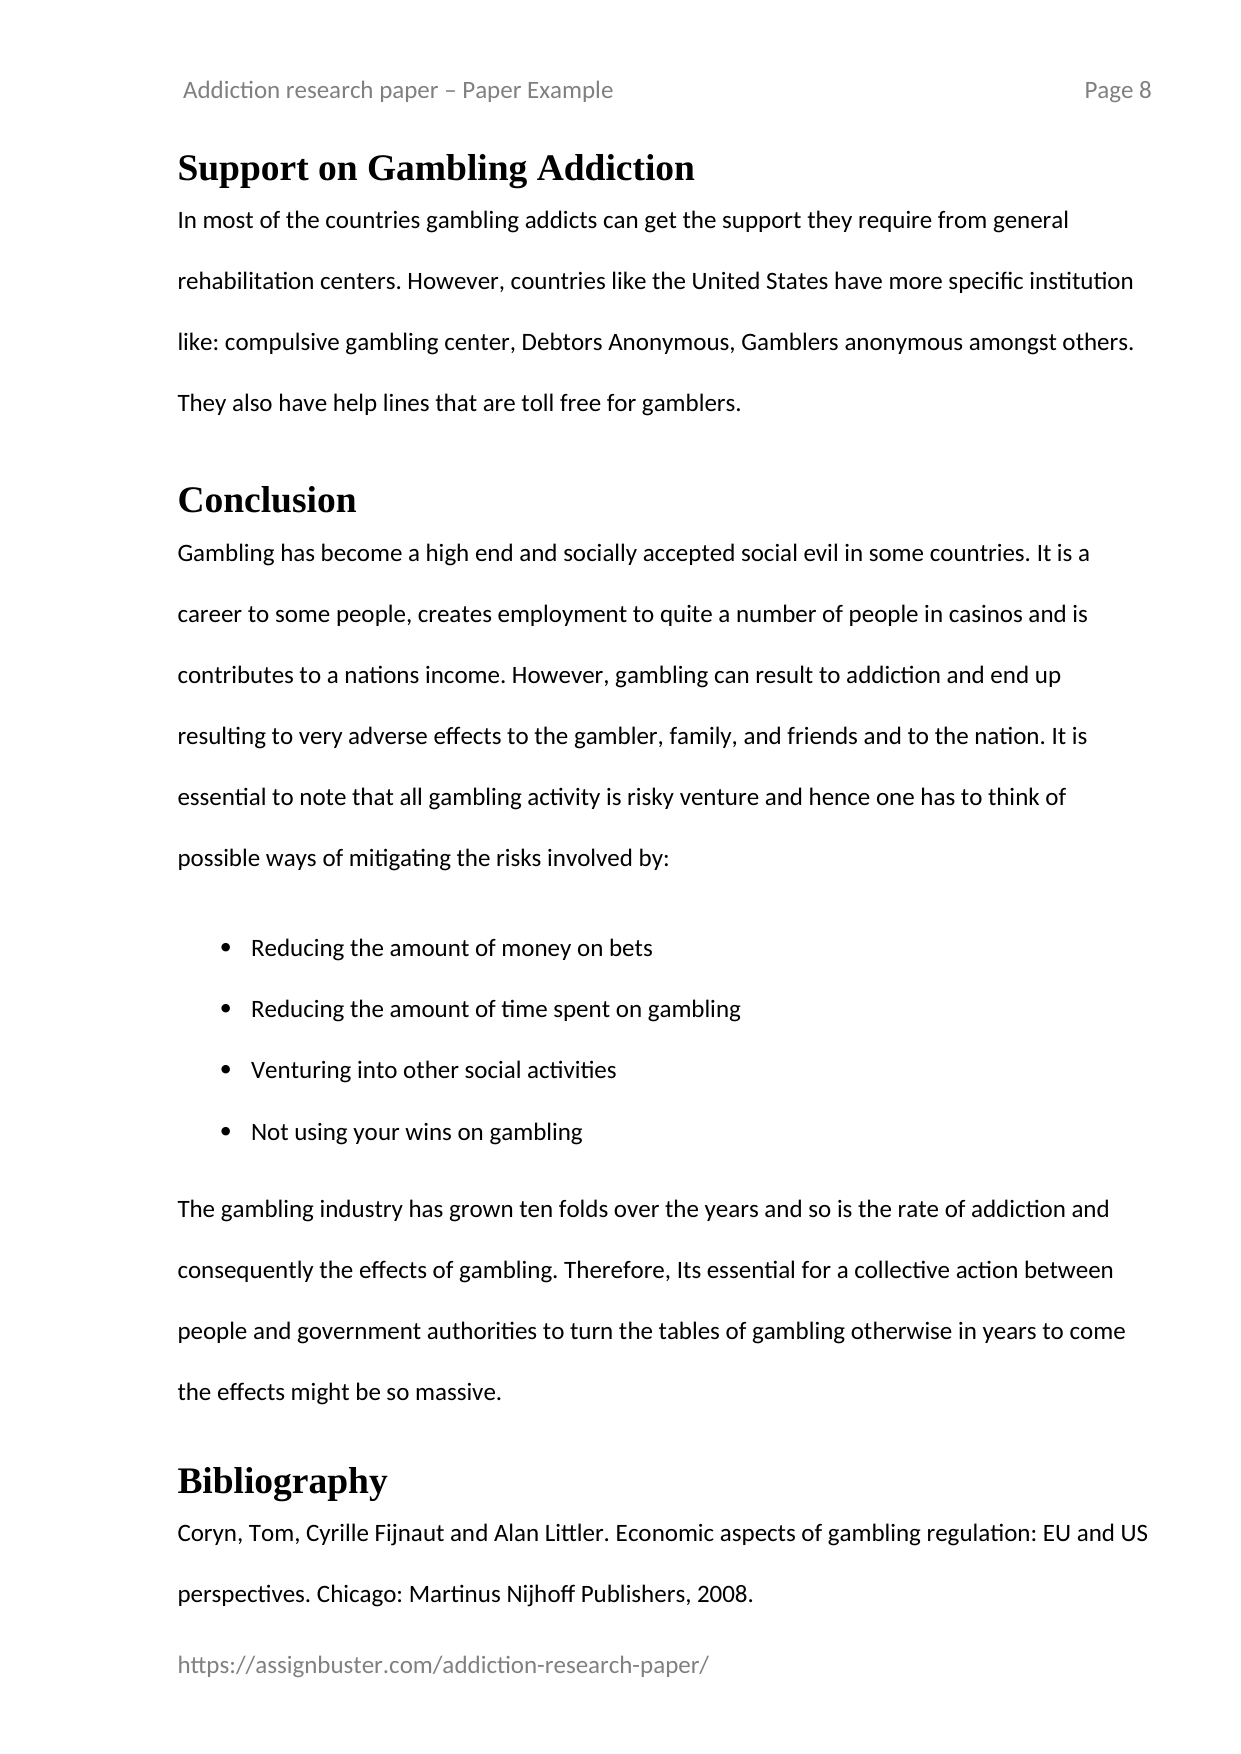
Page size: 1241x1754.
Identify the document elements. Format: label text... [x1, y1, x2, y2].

list Reducing the amount of money on bets [221, 932, 1152, 963]
list Venturing into other social activities [221, 1054, 1152, 1085]
subtitle Bibliography [177, 1458, 1152, 1501]
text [177, 1517, 1152, 1609]
subtitle Conclusion [177, 478, 1152, 521]
list Reducing the amount of time spent on gambling [221, 993, 1152, 1024]
text In most of the countries gambling addicts can get the support they require from general rehabilitation centers. However, countries like the United States have more specific institution like: compulsive gambling center, Debtors Anonymous, Gamblers anonymous amongst others. They also have help lines that are toll free for gamblers. [177, 204, 1152, 418]
text The gambling industry has grown ten folds over the years and so is the rate of addiction and consequently the effects of gambling. Therefore, Its essential for a collective action between people and government authorities to turn the tables of gambling otherwise in years to come the effects might be so massive. [177, 1193, 1152, 1407]
list Not using your wins on gambling [221, 1116, 1152, 1146]
text Gambling has become a high end and socially accepted social evil in some countries. It is a career to some people, creates employment to quite a number of people in casinos and is contributes to a nations income. However, gambling can result to addiction and end up resulting to very adverse effects to the gambler, family, and friends and to the nation. It is essential to note that all gambling activity is risky venture and hence one has to think of possible ways of mitigating the risks involved by: [177, 537, 1152, 872]
subtitle Support on Gambling Addiction [177, 145, 1152, 188]
